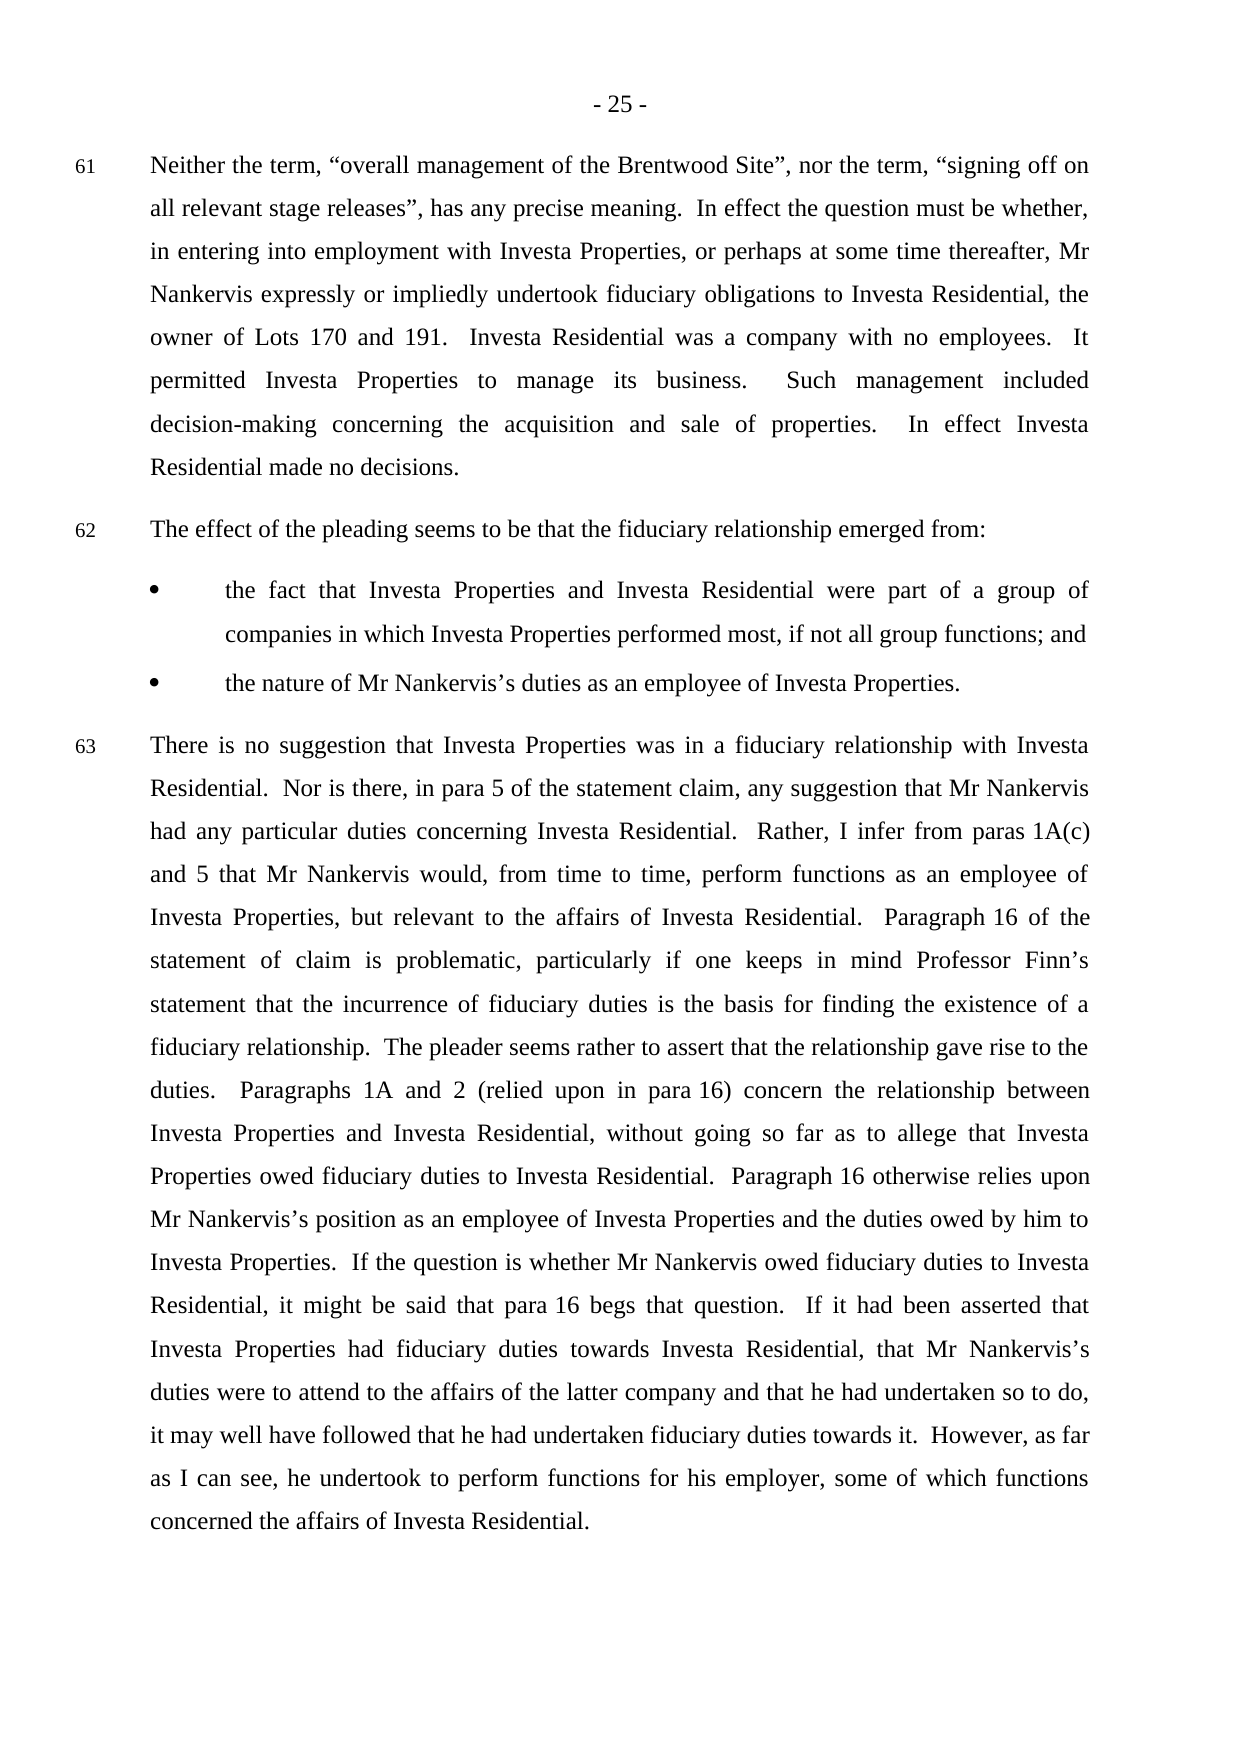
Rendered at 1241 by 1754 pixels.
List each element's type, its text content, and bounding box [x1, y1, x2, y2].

text the fact that Investa Properties and Investa Residential were part of a group of companies in which Investa Properties performed most, if not all group functions; and [150, 576, 1090, 647]
text The effect of the pleading seems to be that the fiduciary relationship emerged from: [75, 514, 1090, 542]
text There is no suggestion that Investa Properties was in a fiduciary relationship with Investa Residential. Nor is there, in para 5 of the statement claim, any suggestion that Mr Nankervis had any particular duties concerning Investa Residential. Rather, I infer from paras 1A(c) and 5 that Mr Nankervis would, from time to time, perform functions as an employee of Investa Properties, but relevant to the affairs of Investa Residential. Paragraph 16 of the statement of claim is problematic, particularly if one keeps in mind Professor Finn’s statement that the incurrence of fiduciary duties is the basis for finding the existence of a fiduciary relationship. The pleader seems rather to assert that the relationship gave rise to the duties. Paragraphs 1A and 2 (relied upon in para 16) concern the relationship between Investa Properties and Investa Residential, without going so far as to allege that Investa Properties owed fiduciary duties to Investa Residential. Paragraph 16 otherwise relies upon Mr Nankervis’s position as an employee of Investa Properties and the duties owed by him to Investa Properties. If the question is whether Mr Nankervis owed fiduciary duties to Investa Residential, it might be said that para 16 begs that question. If it had been asserted that Investa Properties had fiduciary duties towards Investa Residential, that Mr Nankervis’s duties were to attend to the affairs of the latter company and that he had undertaken so to do, it may well have followed that he had undertaken fiduciary duties towards it. However, as far as I can see, he undertook to perform functions for his employer, some of which functions concerned the affairs of Investa Residential. [75, 730, 1090, 1535]
text the nature of Mr Nankervis’s duties as an employee of Investa Properties. [150, 668, 1090, 697]
text Neither the term, “overall management of the Brentwood Site”, nor the term, “signing off on all relevant stage releases”, has any precise meaning. In effect the question must be whether, in entering into employment with Investa Properties, or perhaps at some time thereafter, Mr Nankervis expressly or impliedly undertook fiduciary obligations to Investa Residential, the owner of Lots 170 and 191. Investa Residential was a company with no employees. It permitted Investa Properties to manage its business. Such management included decision-making concerning the acquisition and sale of properties. In effect Investa Residential made no decisions. [75, 150, 1090, 481]
